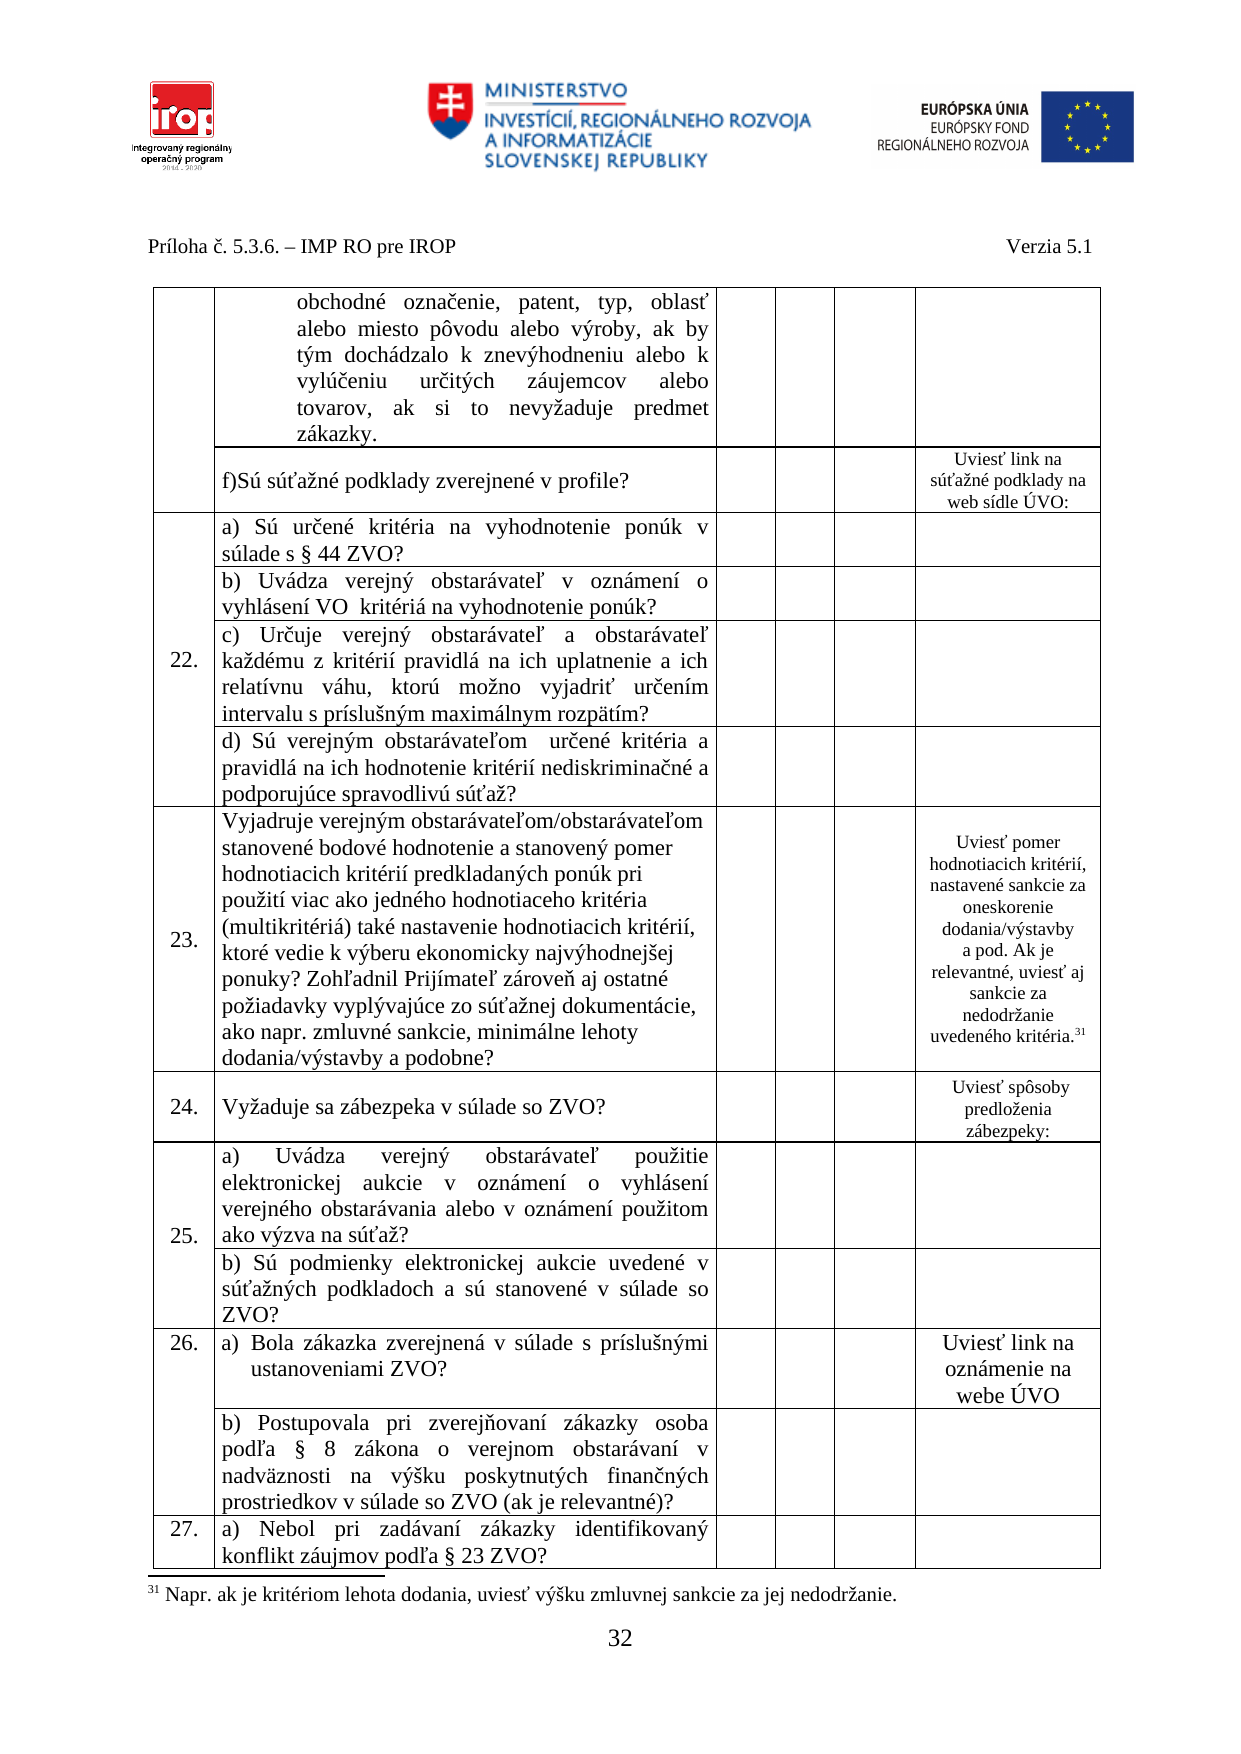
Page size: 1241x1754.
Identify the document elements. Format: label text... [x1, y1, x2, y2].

table_cell b) Uvádza verejný obstarávateľ v oznámení o vyhlásení VO kritériá na vyhodnotenie ponúk? [215, 567, 716, 620]
table_cell [776, 288, 834, 446]
table_cell [717, 621, 775, 726]
table_cell [717, 1143, 775, 1248]
table_cell [835, 1516, 915, 1568]
table_cell [776, 807, 834, 1071]
table_cell 24. [154, 1072, 214, 1141]
table_cell [717, 448, 775, 512]
table_cell [717, 727, 775, 806]
picture [131, 81, 232, 169]
table_cell [717, 288, 775, 446]
table_cell b) Sú podmienky elektronickej aukcie uvedené v súťažných podkladoch a sú stanovené v súlade so ZVO? [215, 1249, 716, 1328]
table_cell [717, 1249, 775, 1328]
table_cell c) Určuje verejný obstarávateľ a obstarávateľ každému z kritérií pravidlá na ich uplatnenie a ich relatívnu váhu, ktorú možno vyjadriť určením intervalu s príslušným maximálnym rozpätím? [215, 621, 716, 726]
table_cell [916, 288, 1100, 446]
table_cell [717, 1409, 775, 1514]
table_cell [776, 1329, 834, 1408]
table_cell Uviesť pomer hodnotiacich kritérií, nastavené sankcie za oneskorenie dodania/výstavby a pod. Ak je relevantné, uviesť aj sankcie za nedodržanie uvedeného kritéria. [916, 807, 1100, 1071]
table_cell a) Nebol pri zadávaní zákazky identifikovaný konflikt záujmov podľa § 23 ZVO? [215, 1516, 716, 1568]
table_cell [717, 1072, 775, 1141]
table_cell [835, 807, 915, 1071]
table_cell [835, 621, 915, 726]
table_cell 22. [154, 513, 214, 806]
table_cell [776, 621, 834, 726]
table_cell [916, 1249, 1100, 1328]
table_cell Uviesť link na oznámenie na webe ÚVO [916, 1329, 1100, 1408]
table_cell [835, 1143, 915, 1248]
table_cell 25. [154, 1143, 214, 1328]
table_cell [776, 448, 834, 512]
table_cell [835, 513, 915, 566]
table_cell [717, 513, 775, 566]
table_cell a) Sú určené kritéria na vyhodnotenie ponúk v súlade s § 44 ZVO? [215, 513, 716, 566]
table_cell [835, 448, 915, 512]
table_cell [717, 1516, 775, 1568]
table_cell 27. [154, 1516, 214, 1568]
table_cell [916, 1143, 1100, 1248]
table_cell [835, 1072, 915, 1141]
table_cell [835, 1329, 915, 1408]
table_cell Vyjadruje verejným obstarávateľom/obstarávateľom stanovené bodové hodnotenie a stanovený pomer hodnotiacich kritérií predkladaných ponúk pri použití viac ako jedného hodnotiaceho kritéria (multikritériá) také nastavenie hodnotiacich kritérií, ktoré vedie k výberu ekonomicky najvýhodnejšej ponuky? Zohľadnil Prijímateľ zároveň aj ostatné požiadavky vyplývajúce zo súťažnej dokumentácie, ako napr. zmluvné sankcie, minimálne lehoty dodania/výstavby a podobne? [215, 807, 716, 1071]
table_cell [916, 727, 1100, 806]
table_cell Vyžaduje sa zábezpeka v súlade so ZVO? [215, 1072, 716, 1141]
table_cell Uviesť link na súťažné podklady na web sídle ÚVO: [916, 448, 1100, 512]
table_cell [776, 1143, 834, 1248]
table_cell Bola zákazka zverejnená v súlade s príslušnými ustanoveniami ZVO? [215, 1329, 716, 1408]
table_cell [776, 1516, 834, 1568]
table_cell [717, 807, 775, 1071]
table_cell [776, 1072, 834, 1141]
table_cell [835, 567, 915, 620]
table_cell [835, 727, 915, 806]
table_cell [916, 567, 1100, 620]
table_cell d) Sú verejným obstarávateľom určené kritéria a pravidlá na ich hodnotenie kritérií nediskriminačné a podporujúce spravodlivú súťaž? [215, 727, 716, 806]
table_cell [916, 1516, 1100, 1568]
table_cell 26. [154, 1329, 214, 1514]
table_cell Uviesť spôsoby predloženia zábezpeky: [916, 1072, 1100, 1141]
table_cell [916, 1409, 1100, 1514]
table_cell f)Sú súťažné podklady zverejnené v profile? [215, 448, 716, 512]
table_cell [776, 1409, 834, 1514]
table_cell [776, 727, 834, 806]
table_cell [916, 513, 1100, 566]
table_cell a) Uvádza verejný obstarávateľ použitie elektronickej aukcie v oznámení o vyhlásení verejného obstarávania alebo v oznámení použitom ako výzva na súťaž? [215, 1143, 716, 1248]
table_cell [835, 288, 915, 446]
table_cell b) Postupovala pri zverejňovaní zákazky osoba podľa § 8 zákona o verejnom obstarávaní v nadväznosti na výšku poskytnutých finančných prostriedkov v súlade so ZVO (ak je relevantné)? [215, 1409, 716, 1514]
table_cell [776, 513, 834, 566]
table_cell [717, 567, 775, 620]
table_cell 23. [154, 807, 214, 1071]
table_cell [916, 621, 1100, 726]
picture [870, 84, 1136, 169]
table_cell [776, 567, 834, 620]
table_cell [835, 1249, 915, 1328]
table_cell [776, 1249, 834, 1328]
table_cell [835, 1409, 915, 1514]
picture [423, 73, 817, 177]
table_cell [717, 1329, 775, 1408]
